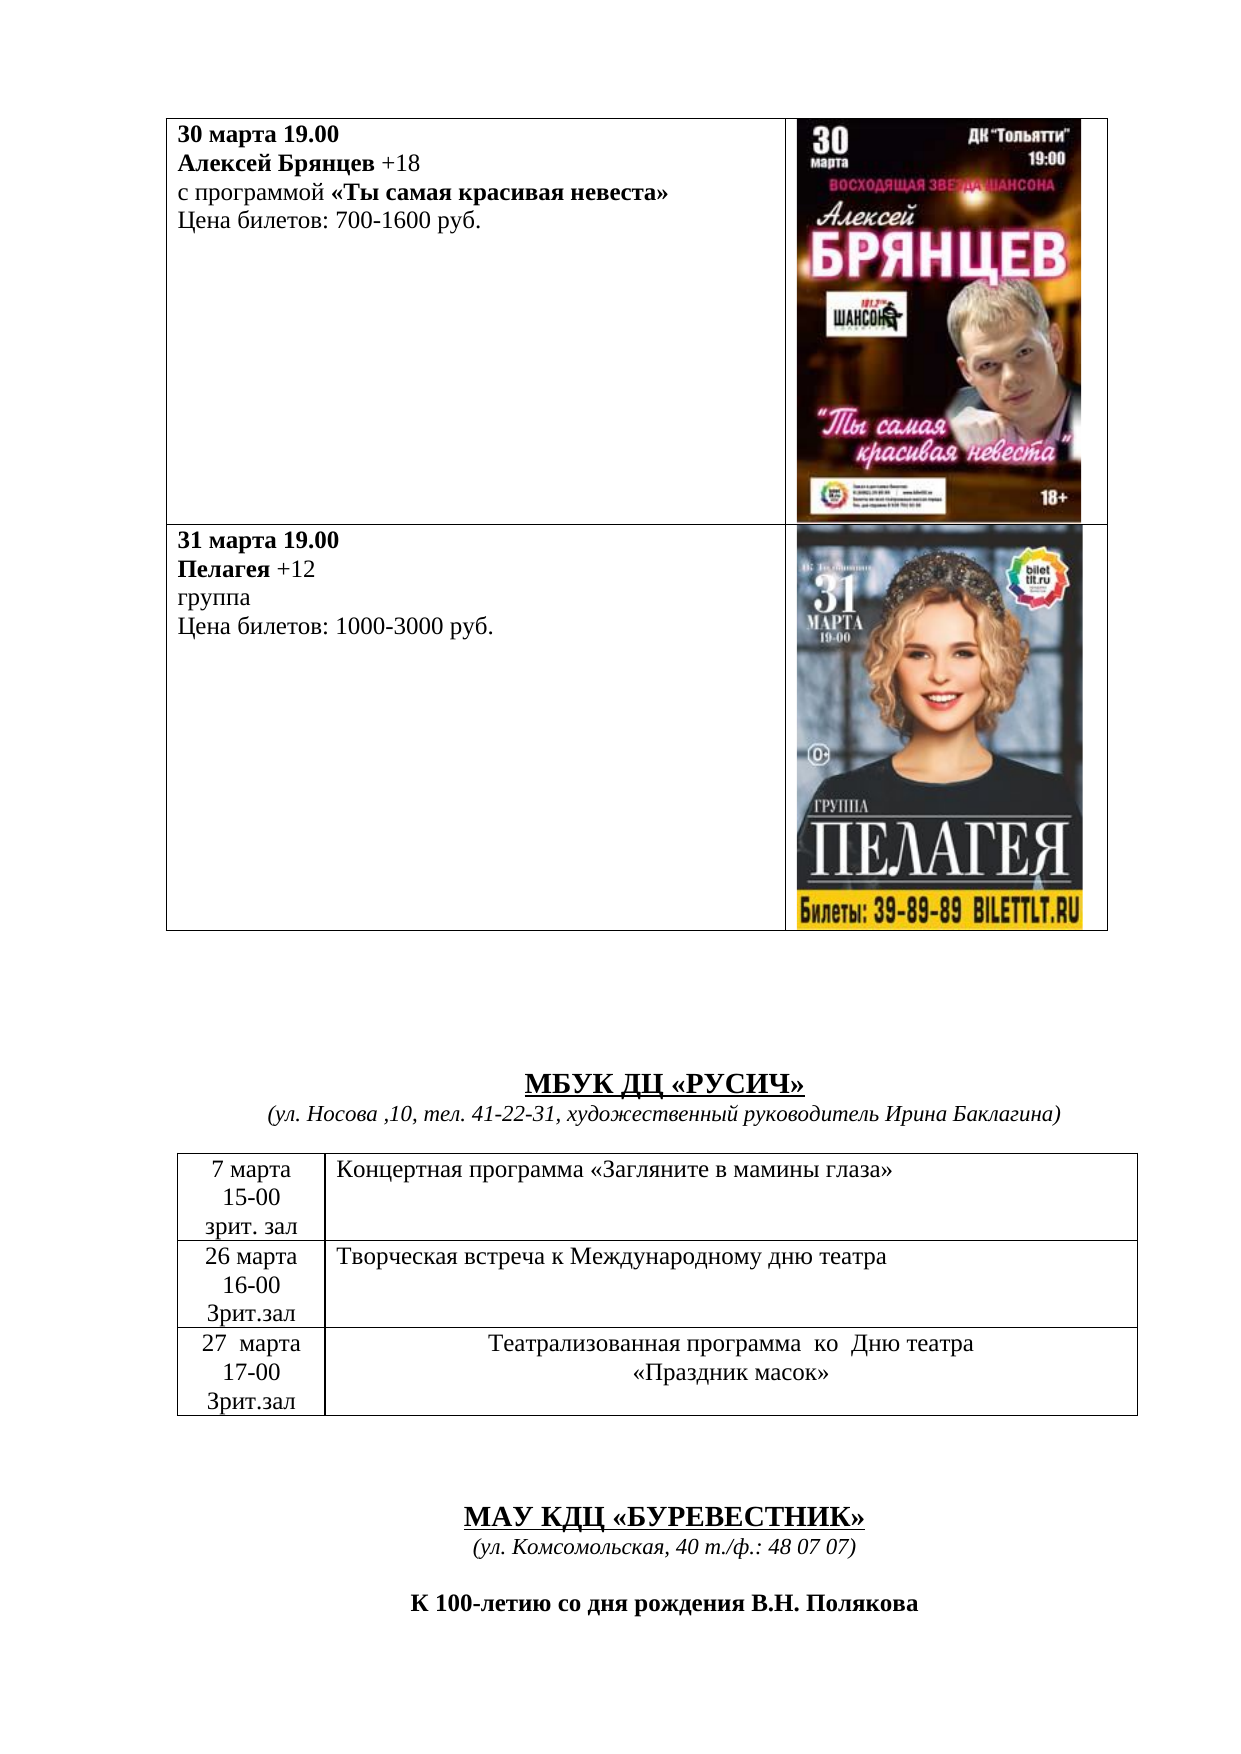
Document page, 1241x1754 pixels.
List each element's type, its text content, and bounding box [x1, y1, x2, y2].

table_cell Творческая встреча к Международному дню театра [326, 1241, 1137, 1327]
picture [796, 525, 1083, 930]
table_cell 31 марта 19.00 Пелагея +12 группа Цена билетов: 1000-3000 руб. [167, 525, 785, 929]
text МАУ КДЦ «БУРЕВЕСТНИК» [177, 1499, 1152, 1533]
table_header 7 марта 15-00 зрит. зал [178, 1154, 324, 1240]
table_cell Театрализованная программа ко Дню театра «Праздник масок» [326, 1328, 1137, 1414]
table_cell 30 марта 19.00 Алексей Брянцев +18 с программой «Ты самая красивая невеста» Цена билетов: 700-1600 руб. [167, 119, 785, 524]
table_cell [1082, 119, 1107, 524]
table_cell [786, 119, 796, 524]
table_header Концертная программа «Загляните в мамины глаза» [326, 1154, 1137, 1240]
text (ул. Носова ,10, тел. 41-22-31, художественный руководитель Ирина Баклагина) [177, 1100, 1152, 1126]
table_cell 26 марта 16-00 Зрит.зал [178, 1241, 324, 1327]
table_cell [1083, 525, 1107, 929]
text МБУК ДЦ «РУСИЧ» [177, 1066, 1152, 1100]
text (ул. Комсомольская, 40 т./ф.: 48 07 07) [177, 1533, 1152, 1559]
table_cell 27 марта 17-00 Зрит.зал [178, 1328, 324, 1414]
text К 100-летию со дня рождения В.Н. Полякова [177, 1588, 1152, 1617]
table_cell [786, 525, 796, 929]
picture [796, 119, 1082, 524]
